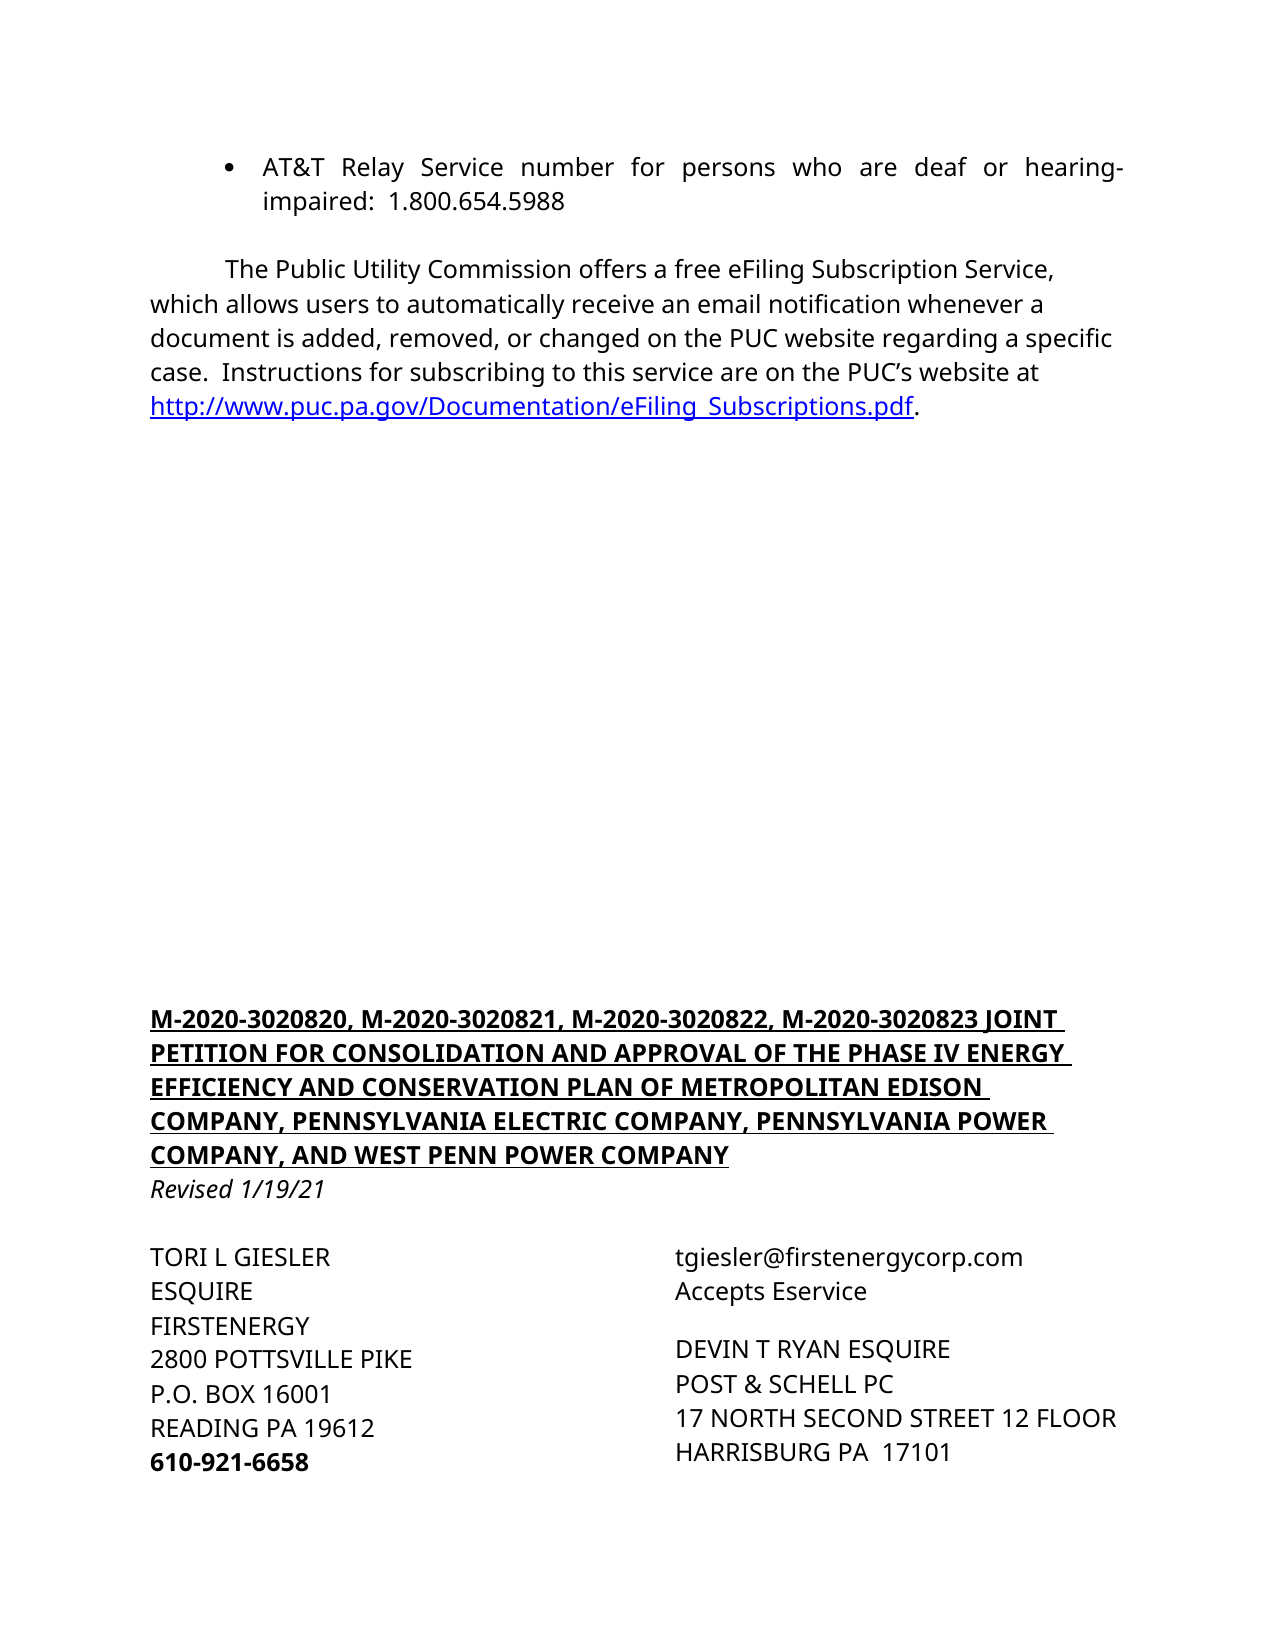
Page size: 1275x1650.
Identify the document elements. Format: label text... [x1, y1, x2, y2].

text FIRSTENERGY 2800 POTTSVILLE PIKE [150, 1308, 600, 1376]
text POST & SCHELL PC 17 NORTH SECOND STREET 12 FLOOR [675, 1366, 1125, 1434]
text READING PA 19612 [150, 1410, 600, 1444]
list AT&T Relay Service number for persons who are deaf or hearing-impaired: 1.800.654.5988 [225, 150, 1125, 218]
text HARRISBURG PA 17101 [675, 1434, 1125, 1468]
text DEVIN T RYAN ESQUIRE [675, 1332, 1125, 1366]
text 610-921-6658 [150, 1444, 600, 1478]
text The Public Utility Commission offers a free eFiling Subscription Service, which allows users to automatically receive an email notification whenever a document is added, removed, or changed on the PUC website regarding a specific case. Instructions for subscribing to this service are on the PUC’s website at http://www.puc.pa.gov/Documentation/eFiling_Subscriptions.pdf. [150, 252, 1125, 422]
text M-2020-3020820, M-2020-3020821, M-2020-3020822, M-2020-3020823 JOINT PETITION FOR CONSOLIDATION AND APPROVAL OF THE PHASE IV ENERGY EFFICIENCY AND CONSERVATION PLAN OF METROPOLITAN EDISON COMPANY, PENNSYLVANIA ELECTRIC COMPANY, PENNSYLVANIA POWER COMPANY, AND WEST PENN POWER COMPANY [150, 1002, 1125, 1172]
text Revised 1/19/21 [150, 1172, 1125, 1206]
text P.O. BOX 16001 [150, 1376, 600, 1410]
text TORI L GIESLER ESQUIRE [150, 1240, 600, 1308]
text tgiesler@firstenergycorp.com [675, 1240, 1125, 1274]
text Accepts Eservice [675, 1274, 1125, 1332]
